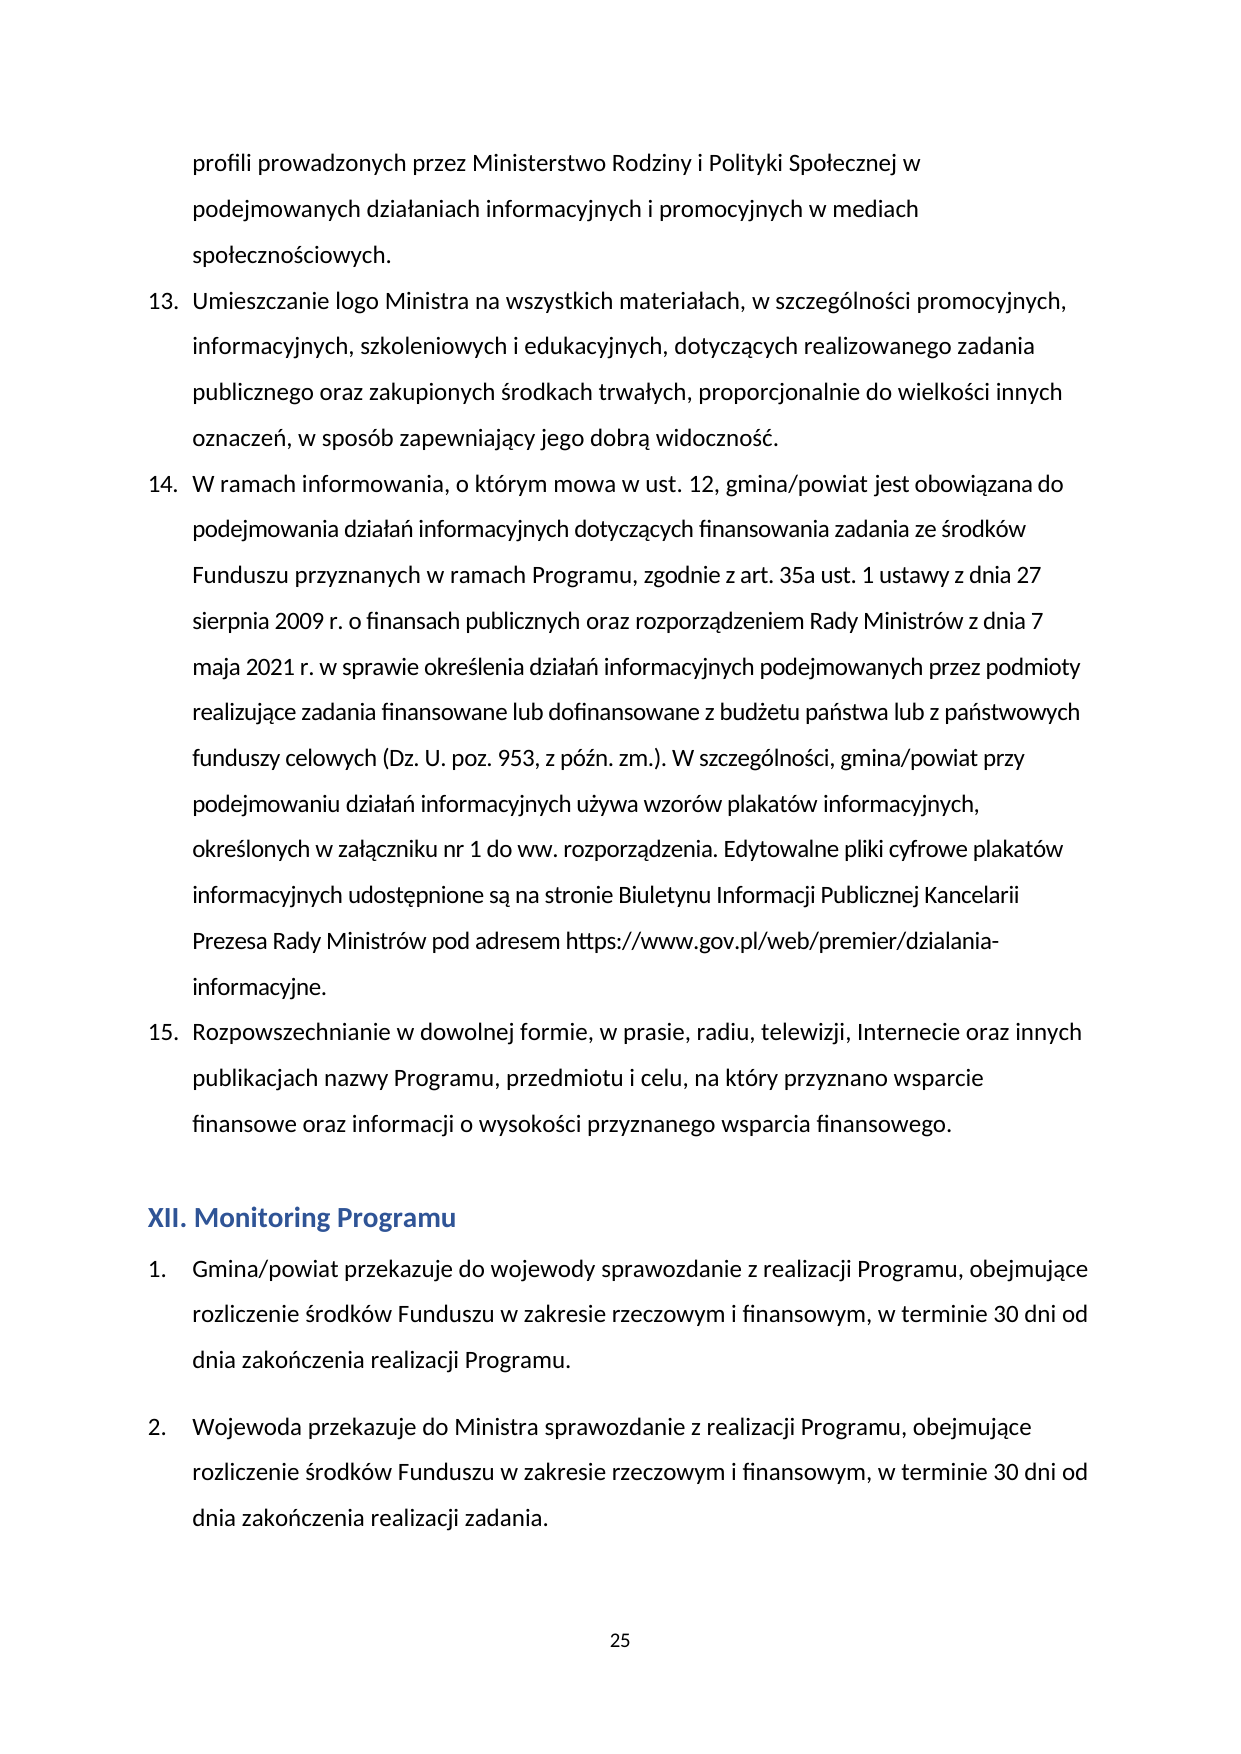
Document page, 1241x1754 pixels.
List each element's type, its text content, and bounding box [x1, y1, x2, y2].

subtitle XII. Monitoring Programu [148, 1199, 1093, 1235]
list Umieszczanie logo Ministra na wszystkich materiałach, w szczególności promocyjnych, informacyjnych, szkoleniowych i edukacyjnych, dotyczących realizowanego zadania publicznego oraz zakupionych środkach trwałych, proporcjonalnie do wielkości innych oznaczeń, w sposób zapewniający jego dobrą widoczność. [148, 285, 1093, 452]
list Rozpowszechnianie w dowolnej formie, w prasie, radiu, telewizji, Internecie oraz innych publikacjach nazwy Programu, przedmiotu i celu, na który przyznano wsparcie finansowe oraz informacji o wysokości przyznanego wsparcia finansowego. [148, 1016, 1093, 1138]
list W ramach informowania, o którym mowa w ust. 12, gmina/powiat jest obowiązana do podejmowania działań informacyjnych dotyczących finansowania zadania ze środków Funduszu przyznanych w ramach Programu, zgodnie z art. 35a ust. 1 ustawy z dnia 27 sierpnia 2009 r. o finansach publicznych oraz rozporządzeniem Rady Ministrów z dnia 7 maja 2021 r. w sprawie określenia działań informacyjnych podejmowanych przez podmioty realizujące zadania finansowane lub dofinansowane z budżetu państwa lub z państwowych funduszy celowych (Dz. U. poz. 953, z późn. zm.). W szczególności, gmina/powiat przy podejmowaniu działań informacyjnych używa wzorów plakatów informacyjnych, określonych w załączniku nr 1 do ww. rozporządzenia. Edytowalne pliki cyfrowe plakatów informacyjnych udostępnione są na stronie Biuletynu Informacji Publicznej Kancelarii Prezesa Rady Ministrów pod adresem https://www.gov.pl/web/premier/dzialania-informacyjne. [148, 468, 1093, 1001]
list Wojewoda przekazuje do Ministra sprawozdanie z realizacji Programu, obejmujące rozliczenie środków Funduszu w zakresie rzeczowym i finansowym, w terminie 30 dni od dnia zakończenia realizacji zadania. [148, 1411, 1093, 1533]
list Gmina/powiat przekazuje do wojewody sprawozdanie z realizacji Programu, obejmujące rozliczenie środków Funduszu w zakresie rzeczowym i finansowym, w terminie 30 dni od dnia zakończenia realizacji Programu. [148, 1253, 1093, 1375]
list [148, 148, 1093, 269]
